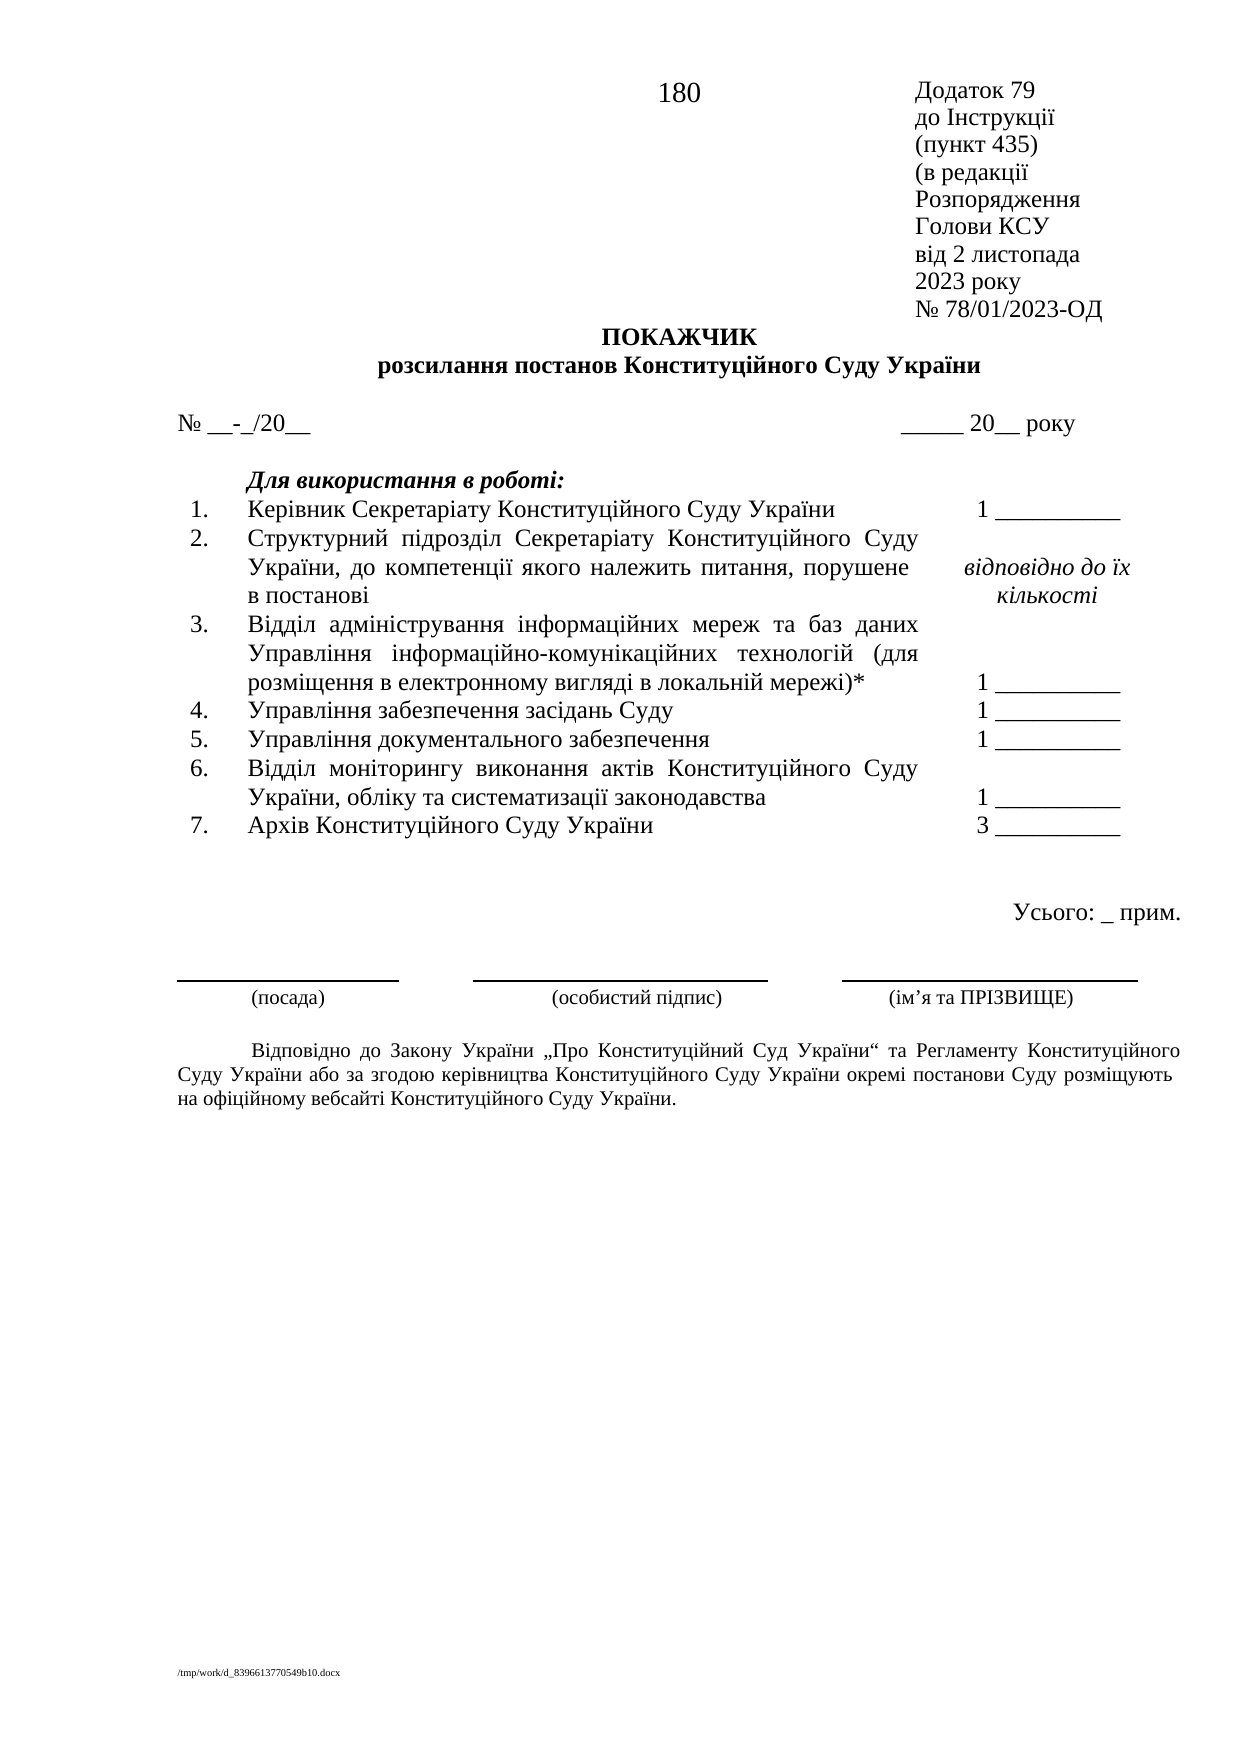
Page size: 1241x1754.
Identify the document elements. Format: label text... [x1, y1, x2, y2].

text Усього: _ прим. [177, 897, 1181, 926]
text (посада) (особистий підпис) (ім’я та ПРІЗВИЩЕ) [177, 985, 1181, 1009]
text Відповідно до Закону України „Про Конституційний Суд України“ та Регламенту Конституційного Суду України або за згодою керівництва Конституційного Суду України окремі постанови Суду розміщують на офіційному вебсайті Конституційного Суду України. [177, 1038, 1181, 1110]
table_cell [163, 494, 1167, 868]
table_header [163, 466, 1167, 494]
text розсилання постанов Конституційного Суду України [177, 351, 1181, 379]
text ПОКАЖЧИК [177, 322, 1181, 351]
text № __-_/20__ _____ 20__ року [177, 408, 1181, 437]
